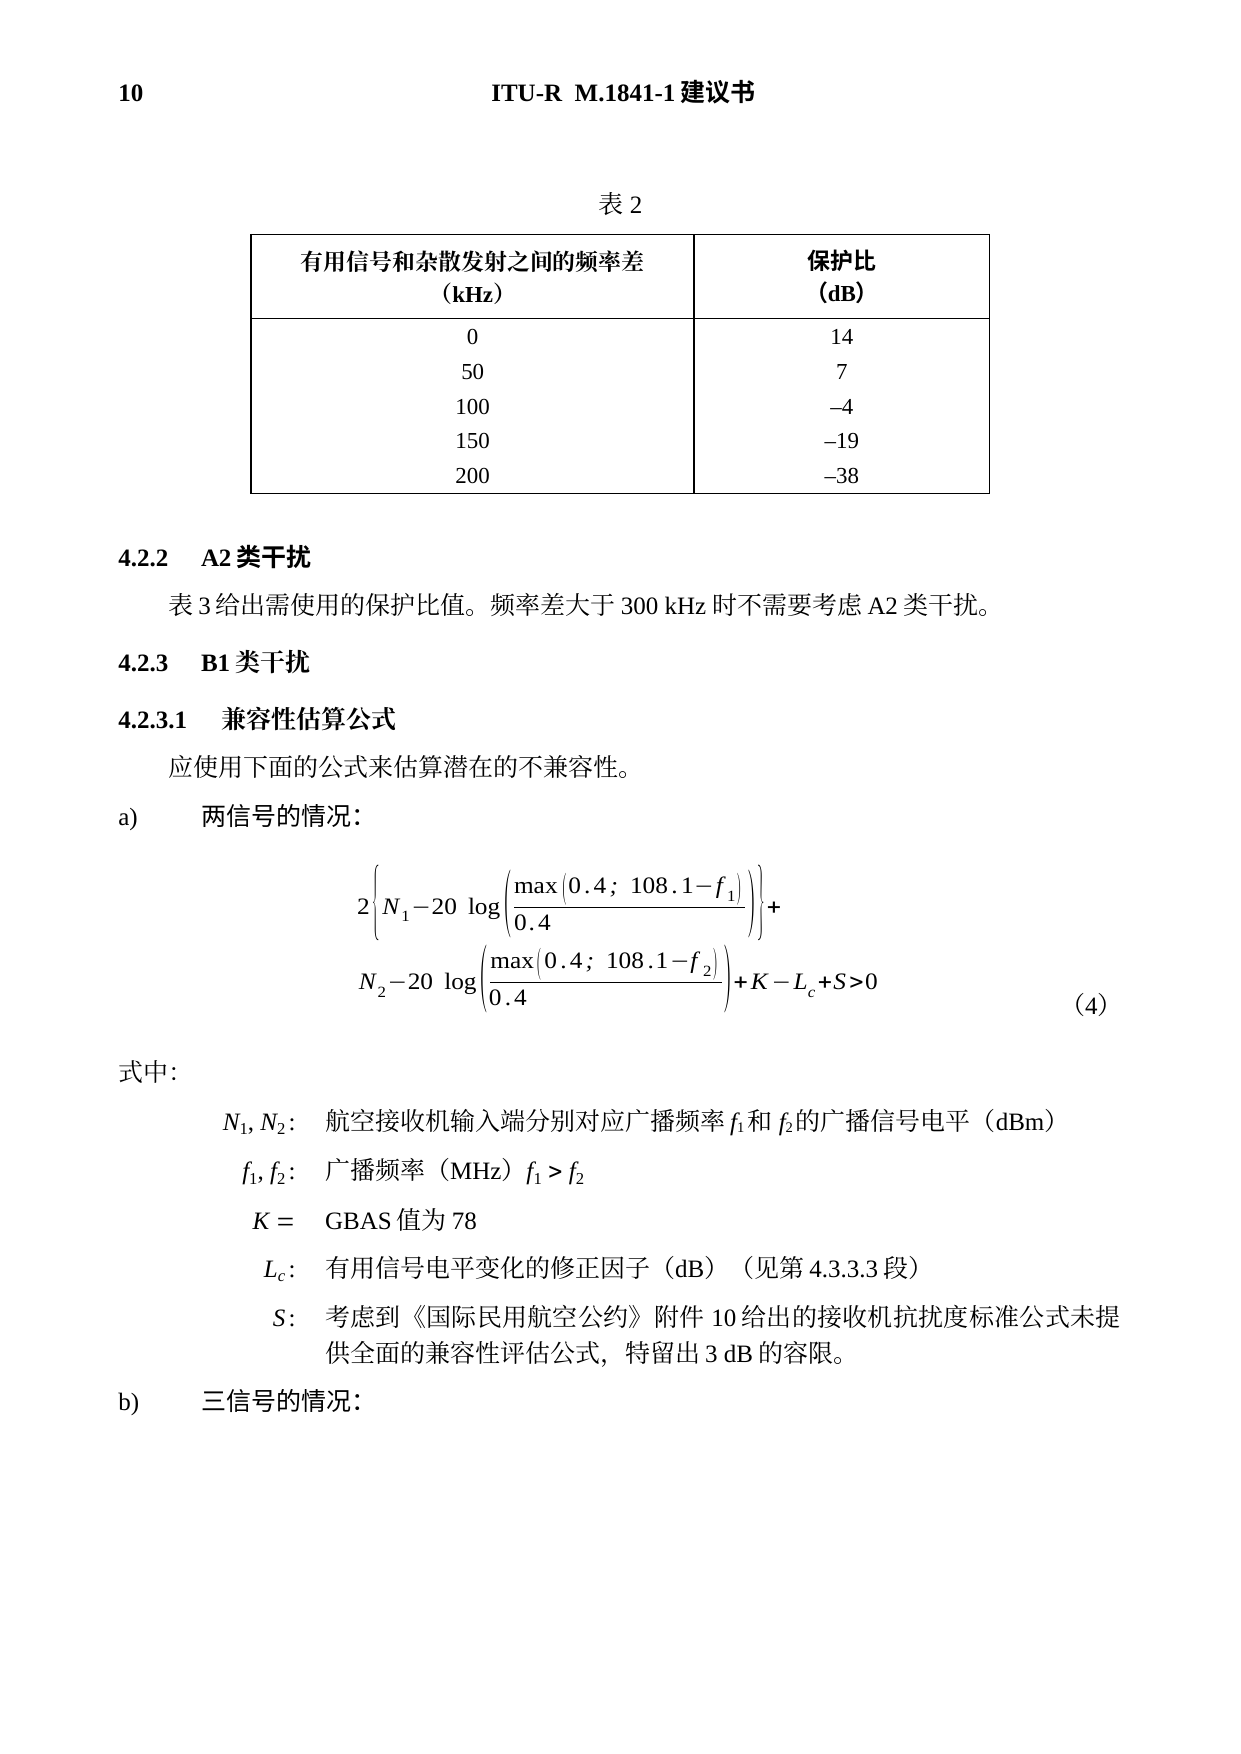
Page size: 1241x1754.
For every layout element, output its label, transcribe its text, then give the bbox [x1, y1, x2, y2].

table_cell 14 [695, 319, 989, 354]
text S : 考虑到《国际民用航空公约》附件10给出的接收机抗扰度标准公式未提供全面的兼容性评估公式，特留出3 dB的容限。 [118, 1297, 1122, 1369]
table_cell –19 [695, 423, 989, 458]
text N1, N2 : 航空接收机输入端分别对应广播频率f1和 f2的广播信号电平（dBm） [118, 1101, 1122, 1138]
text Lc : 有用信号电平变化的修正因子（dB）（见第4.3.3.3段） [118, 1249, 1122, 1285]
table_cell 100 [252, 389, 693, 423]
table_cell 7 [695, 354, 989, 389]
table_cell –4 [695, 389, 989, 423]
table_cell –38 [695, 458, 989, 493]
text 表 2 [118, 185, 1122, 221]
table_cell 0 [252, 319, 693, 354]
subtitle 4.2.3 B1类干扰 [118, 642, 1122, 678]
table_cell 150 [252, 423, 693, 458]
text （4） [118, 864, 1122, 1021]
text f1, f2 : 广播频率（MHz）f1  f2 [118, 1151, 1122, 1188]
text 表3给出需使用的保护比值。频率差大于300 kHz 时不需要考虑A2类干扰。 [118, 586, 1122, 622]
table_cell 50 [252, 354, 693, 389]
table_header 保护比 （dB） [695, 235, 989, 318]
text 式中： [118, 1053, 1122, 1089]
table_header 有用信号和杂散发射之间的频率差 （kHz） [252, 235, 693, 318]
subtitle 4.2.2 A2类干扰 [118, 539, 1122, 573]
text 应使用下面的公式来估算潜在的不兼容性。 [118, 748, 1122, 784]
text K  GBAS值为78 [118, 1201, 1122, 1236]
table_cell 200 [252, 458, 693, 493]
text b) 三信号的情况： [118, 1382, 1122, 1418]
text a) 两信号的情况： [118, 796, 1122, 832]
subtitle 4.2.3.1 兼容性估算公式 [118, 699, 1122, 735]
